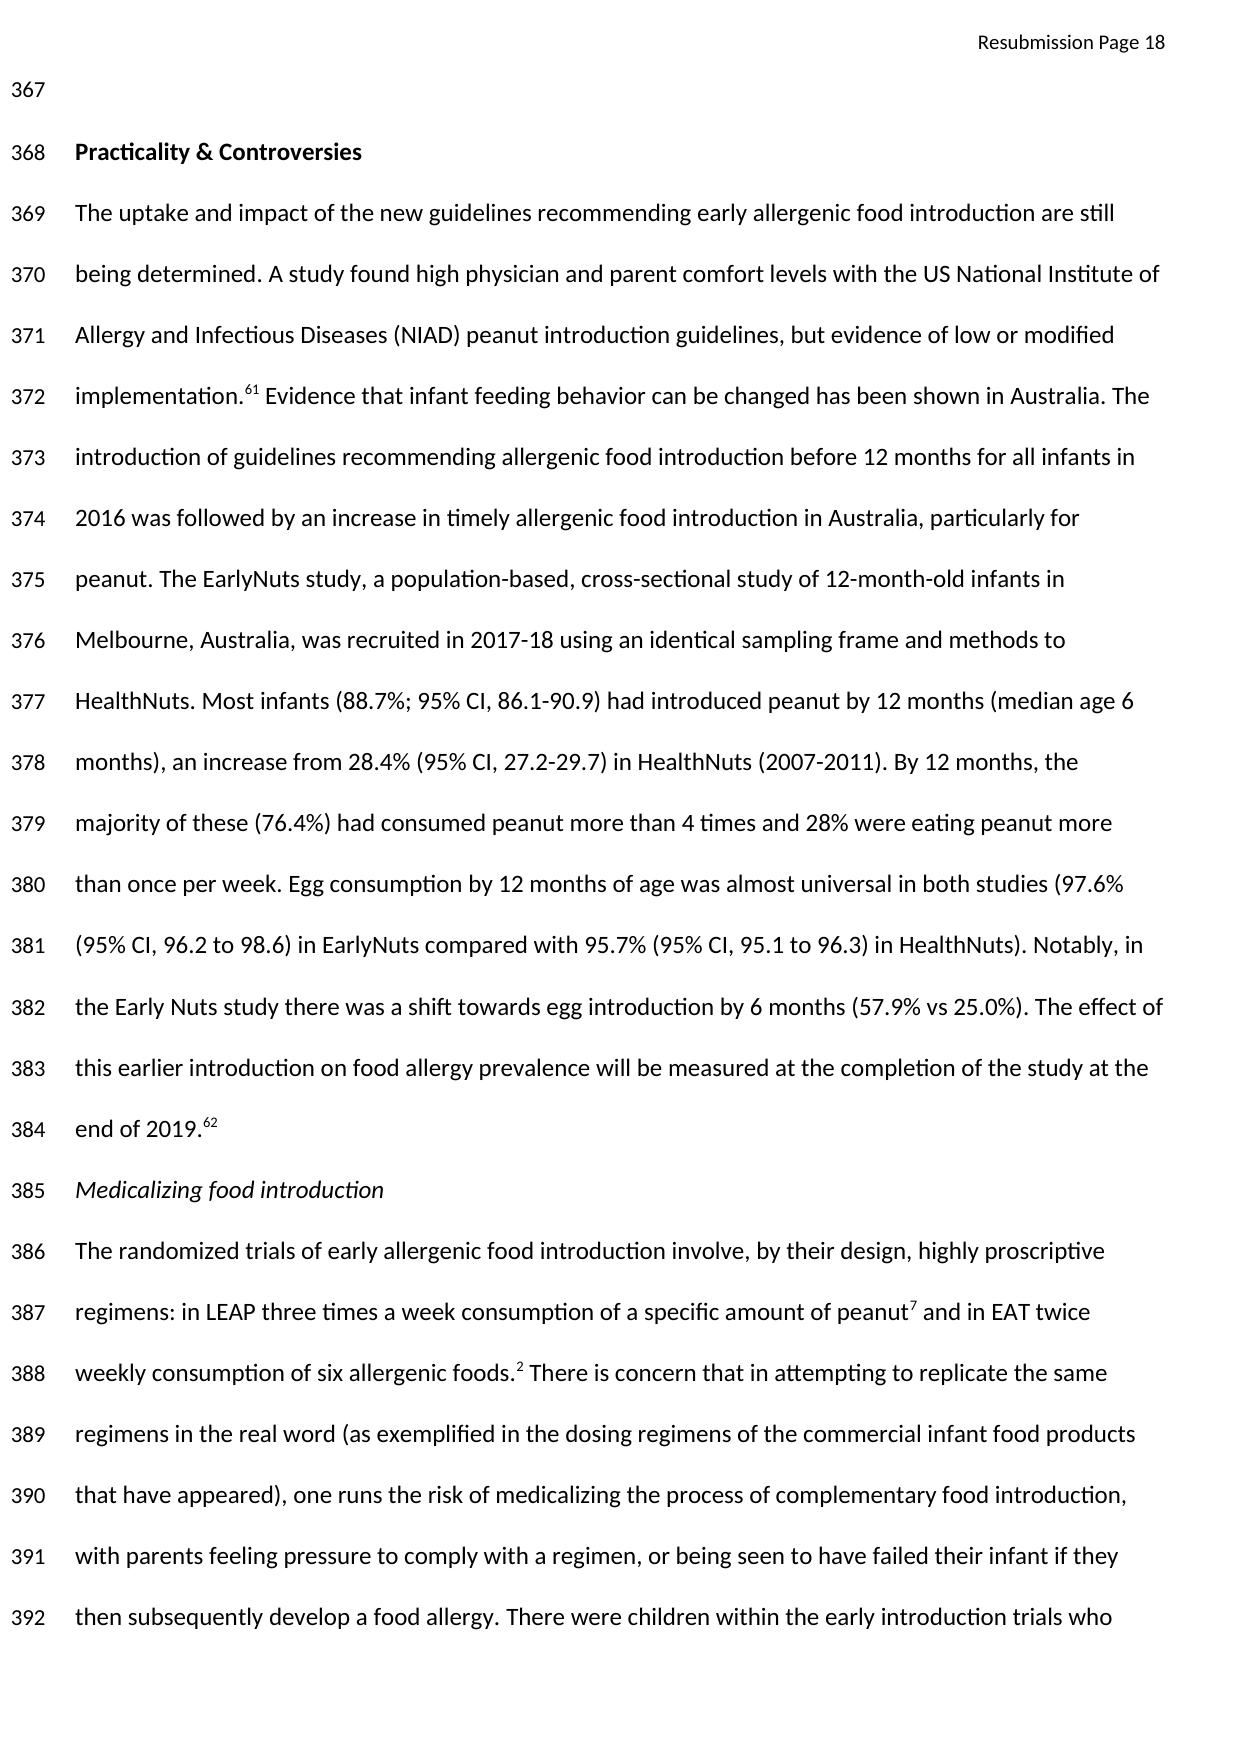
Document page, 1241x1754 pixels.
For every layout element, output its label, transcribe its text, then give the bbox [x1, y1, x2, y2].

text Medicalizing food introduction [75, 1174, 1165, 1204]
text Practicality & Controversies [75, 136, 1165, 167]
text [75, 1235, 1165, 1632]
text The uptake and impact of the new guidelines recommending early allergenic food introduction are still being determined. A study found high physician and parent comfort levels with the US National Institute of Allergy and Infectious Diseases (NIAD) peanut introduction guidelines, but evidence of low or modified implementation.61 Evidence that infant feeding behavior can be changed has been shown in Australia. The introduction of guidelines recommending allergenic food introduction before 12 months for all infants in 2016 was followed by an increase in timely allergenic food introduction in Australia, particularly for peanut. The EarlyNuts study, a population-based, cross-sectional study of 12-month-old infants in Melbourne, Australia, was recruited in 2017-18 using an identical sampling frame and methods to HealthNuts. Most infants (88.7%; 95% CI, 86.1-90.9) had introduced peanut by 12 months (median age 6 months), an increase from 28.4% (95% CI, 27.2-29.7) in HealthNuts (2007-2011). By 12 months, the majority of these (76.4%) had consumed peanut more than 4 times and 28% were eating peanut more than once per week. Egg consumption by 12 months of age was almost universal in both studies (97.6% (95% CI, 96.2 to 98.6) in EarlyNuts compared with 95.7% (95% CI, 95.1 to 96.3) in HealthNuts). Notably, in the Early Nuts study there was a shift towards egg introduction by 6 months (57.9% vs 25.0%). The effect of this earlier introduction on food allergy prevalence will be measured at the completion of the study at the end of 2019.62 [75, 197, 1165, 1143]
